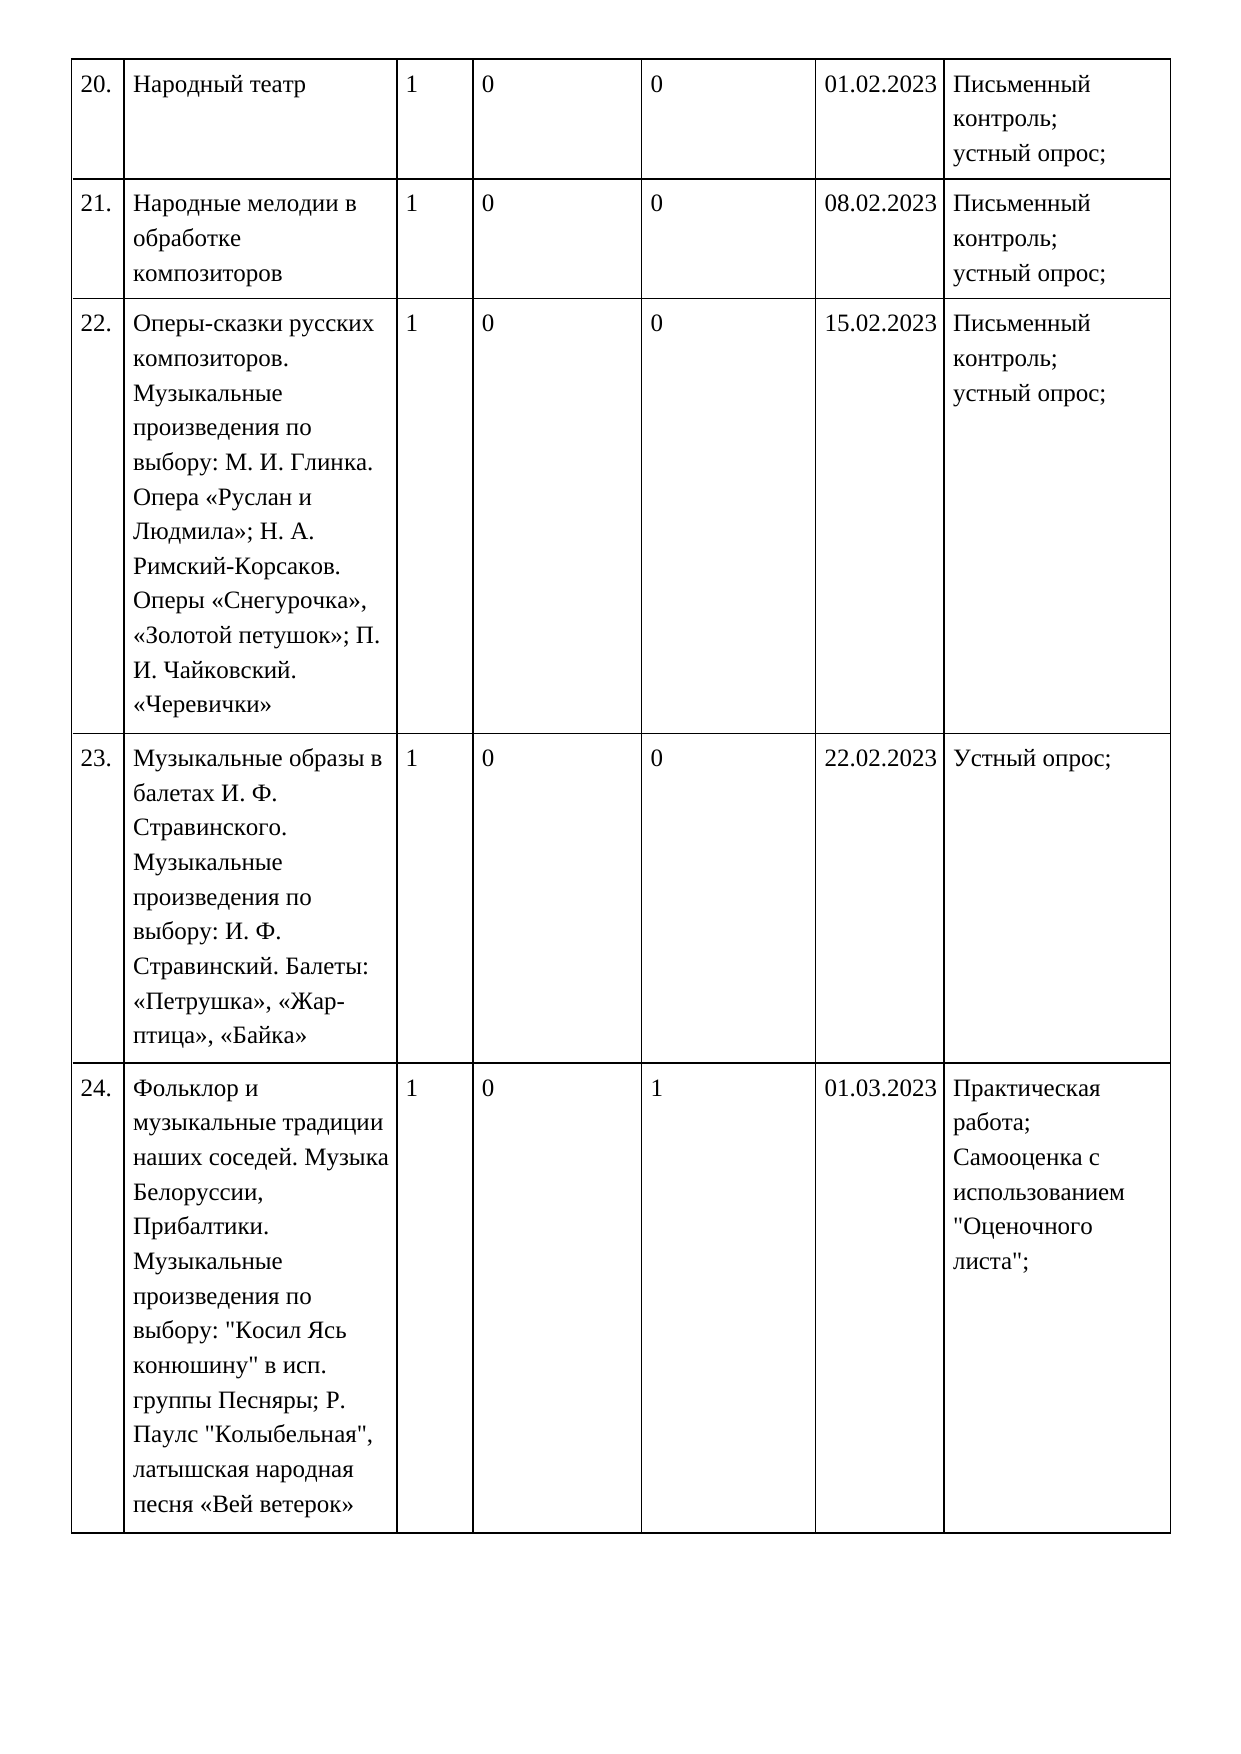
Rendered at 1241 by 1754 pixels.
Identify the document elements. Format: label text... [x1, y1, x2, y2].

table_cell 01.03.2023 [816, 1064, 943, 1532]
table_header 0 [474, 60, 641, 178]
table_cell 0 [642, 734, 815, 1062]
table_header 1 [398, 60, 472, 178]
table_cell 22. [72, 299, 123, 732]
table_cell 21. [72, 179, 123, 298]
table_cell Письменный контроль; устный опрос; [945, 180, 1170, 298]
table_header 20. [72, 60, 123, 178]
table_header 0 [642, 60, 815, 178]
table_cell 1 [398, 1064, 472, 1532]
table_cell 0 [474, 1064, 641, 1532]
table_cell 0 [642, 299, 815, 732]
table_header Письменный контроль; устный опрос; [945, 60, 1170, 178]
table_cell Фольклор и музыкальные традиции наших соседей. Музыка Белоруссии, Прибалтики. Музыкальные произведения по выбору: "Косил Ясь конюшину" в исп. группы Песняры; Р. Паулс "Колыбельная", латышская народная песня «Вей ветерок» [125, 1064, 396, 1532]
table_cell Оперы-сказки русских композиторов. Музыкальные произведения по выбору: М. И. Глинка. Опера «Руслан и Людмила»; Н. А. Римский-Корсаков. Оперы «Снегурочка», «Золотой петушок»; П. И. Чайковский. «Черевички» [125, 299, 396, 732]
table_header Народный театр [125, 60, 396, 178]
table_cell 22.02.2023 [816, 734, 943, 1062]
table_cell 23. [72, 734, 123, 1062]
table_cell Народные мелодии в обработке композиторов [125, 180, 396, 298]
table_header 01.02.2023 [816, 60, 943, 178]
table_cell Устный опрос; [945, 734, 1170, 1062]
table_cell 08.02.2023 [816, 180, 943, 298]
table_cell 1 [398, 180, 472, 298]
table_cell 1 [398, 299, 472, 732]
table_cell 0 [474, 180, 641, 298]
table_cell 1 [642, 1064, 815, 1532]
table_cell Практическая работа; Самооценка с использованием "Оценочного листа"; [945, 1064, 1170, 1532]
table_cell Музыкальные образы в балетах И. Ф. Стравинского. Музыкальные произведения по выбору: И. Ф. Стравинский. Балеты: «Петрушка», «Жар- птица», «Байка» [125, 734, 396, 1062]
table_cell 24. [72, 1063, 123, 1532]
table_cell Письменный контроль; устный опрос; [945, 299, 1170, 732]
table_cell 1 [398, 734, 472, 1062]
table_cell 0 [474, 299, 641, 732]
table_cell 0 [474, 734, 641, 1062]
table_cell 0 [642, 180, 815, 298]
table_cell 15.02.2023 [816, 299, 943, 732]
